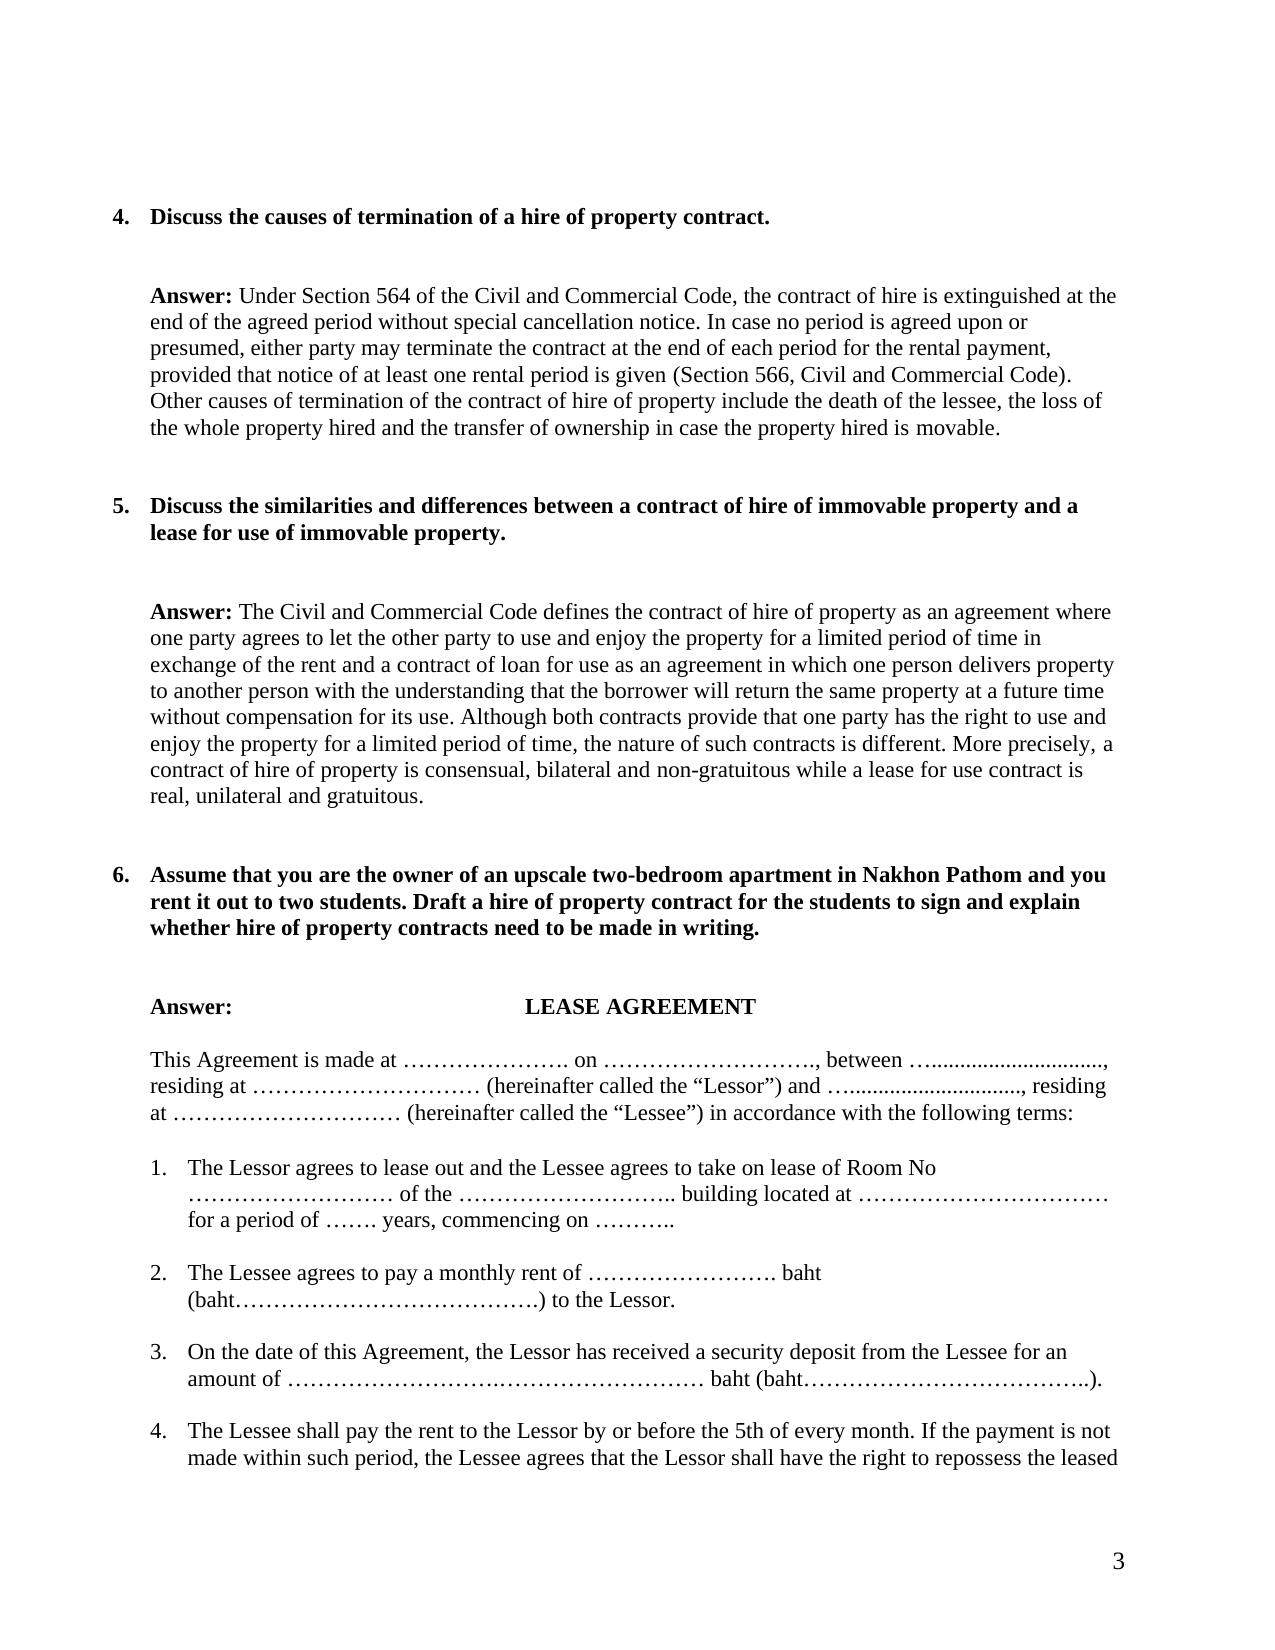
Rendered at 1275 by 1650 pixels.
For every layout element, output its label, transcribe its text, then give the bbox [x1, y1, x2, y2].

text Answer: The Civil and Commercial Code defines the contract of hire of property as an agreement where one party agrees to let the other party to use and enjoy the property for a limited period of time in exchange of the rent and a contract of loan for use as an agreement in which one person delivers property to another person with the understanding that the borrower will return the same property at a future time without compensation for its use. Although both contracts provide that one party has the right to use and enjoy the property for a limited period of time, the nature of such contracts is different. More precisely, a contract of hire of property is consensual, bilateral and non-gratuitous while a lease for use contract is real, unilateral and gratuitous. [150, 598, 1125, 809]
text 6. Assume that you are the owner of an upscale two-bedroom apartment in Nakhon Pathom and you rent it out to two students. Draft a hire of property contract for the students to sign and explain whether hire of property contracts need to be made in writing. [112, 862, 1125, 941]
text Answer: Under Section 564 of the Civil and Commercial Code, the contract of hire is extinguished at the end of the agreed period without special cancellation notice. In case no period is agreed upon or presumed, either party may terminate the contract at the end of each period for the rental payment, provided that notice of at least one rental period is given (Section 566, Civil and Commercial Code). [150, 282, 1125, 387]
text 5. Discuss the similarities and differences between a contract of hire of immovable property and a lease for use of immovable property. [112, 493, 1125, 545]
text Answer: Lease Agreement [112, 993, 1125, 1020]
list The Lessor agrees to lease out and the Lessee agrees to take on lease of Room No ……………………… of the ……………………….. building located at …………………………… for a period of ……. years, commencing on ……….. [150, 1154, 1125, 1233]
text This Agreement is made at …………………. on ………………………., between ….............................., residing at ………………………… (hereinafter called the “Lessor”) and ….............................., residing at ………………………… (hereinafter called the “Lessee”) in accordance with the following terms: [150, 1046, 1125, 1125]
text 4. Discuss the causes of termination of a hire of property contract. [112, 203, 1125, 229]
text Other causes of termination of the contract of hire of property include the death of the lessee, the loss of the whole property hired and the transfer of ownership in case the property hired is movable. [150, 387, 1125, 440]
list On the date of this Agreement, the Lessor has received a security deposit from the Lessee for an amount of ……………………….……………………… baht (baht………………………………..). [150, 1338, 1125, 1391]
list The Lessee agrees to pay a monthly rent of ……………………. baht (baht………………………………….) to the Lessor. [150, 1259, 1125, 1312]
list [150, 1417, 1125, 1470]
